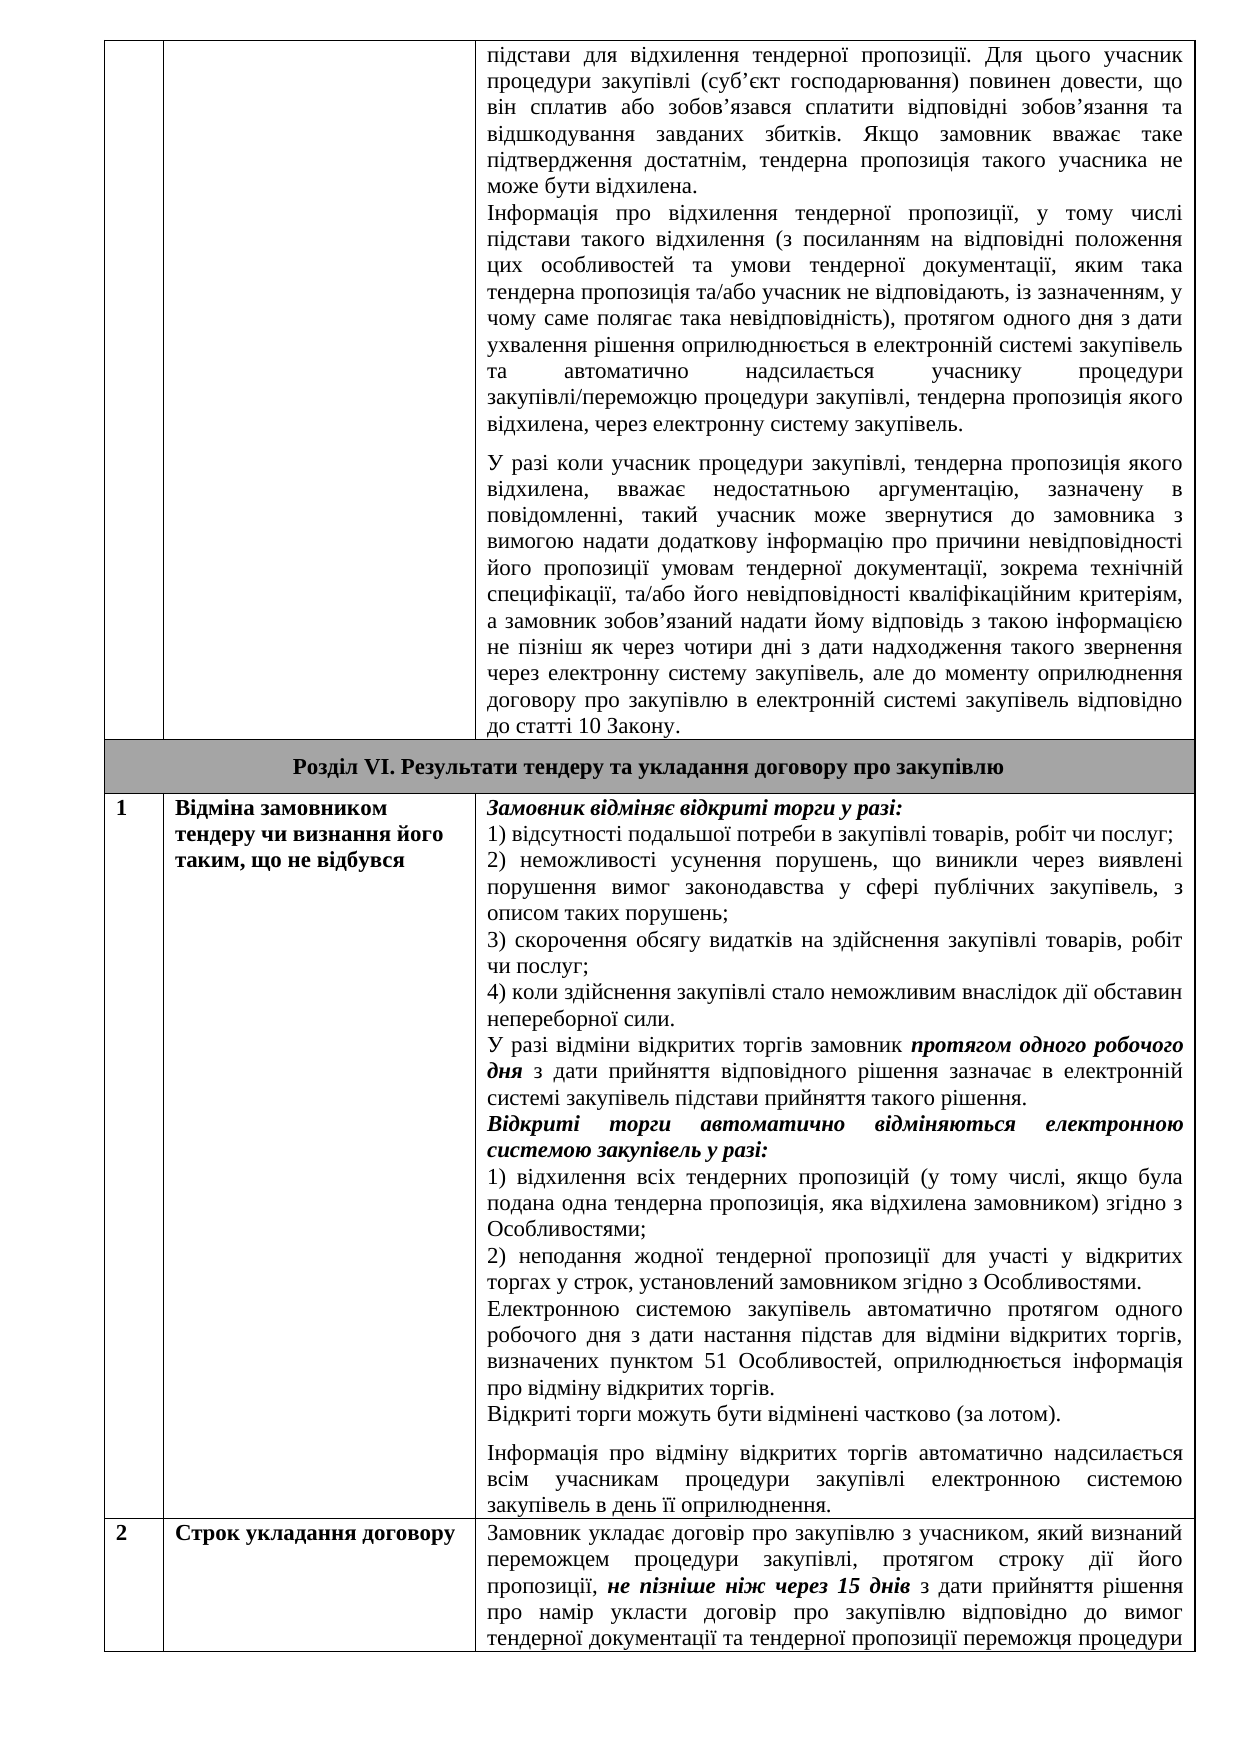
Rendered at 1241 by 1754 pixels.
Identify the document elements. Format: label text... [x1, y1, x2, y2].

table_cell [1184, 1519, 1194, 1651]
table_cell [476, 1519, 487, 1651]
table_cell 1 [105, 794, 163, 1518]
table_cell Відміна замовником тендеру чи визнання його таким, що не відбувся [164, 794, 475, 1518]
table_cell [164, 41, 475, 738]
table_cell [476, 41, 1194, 738]
table_cell 2 [105, 1519, 163, 1651]
table_cell 4 [105, 41, 163, 738]
table_cell Замовник відміняє відкриті торги у разі: 1) відсутності подальшої потреби в закупівлі товарів, робіт чи послуг; 2) неможливості усунення порушень, що виникли через виявлені порушення вимог законодавства у сфері публічних закупівель, з описом таких порушень; 3) скорочення обсягу видатків на здійснення закупівлі товарів, робіт чи послуг; 4) коли здійснення закупівлі стало неможливим внаслідок дії обставин непереборної сили. У разі відміни відкритих торгів замовник протягом одного робочого дня з дати прийняття відповідного рішення зазначає в електронній системі закупівель підстави прийняття такого рішення. Відкриті торги автоматично відміняються електронною системою закупівель у разі: 1) відхилення всіх тендерних пропозицій (у тому числі, якщо була подана одна тендерна пропозиція, яка відхилена замовником) згідно з Особливостями; 2) неподання жодної тендерної пропозиції для участі у відкритих торгах у строк, установлений замовником згідно з Особливостями. Електронною системою закупівель автоматично протягом одного робочого дня з дати настання підстав для відміни відкритих торгів, визначених пунктом 51 Особливостей, оприлюднюється інформація про відміну відкритих торгів. Відкриті торги можуть бути відмінені частково (за лотом). Інформація про відміну відкритих торгів автоматично надсилається всім учасникам процедури закупівлі електронною системою закупівель в день її оприлюднення. [476, 794, 1194, 1518]
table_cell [164, 1519, 475, 1651]
table_cell Розділ VI. Результати тендеру та укладання договору про закупівлю [105, 740, 1194, 793]
